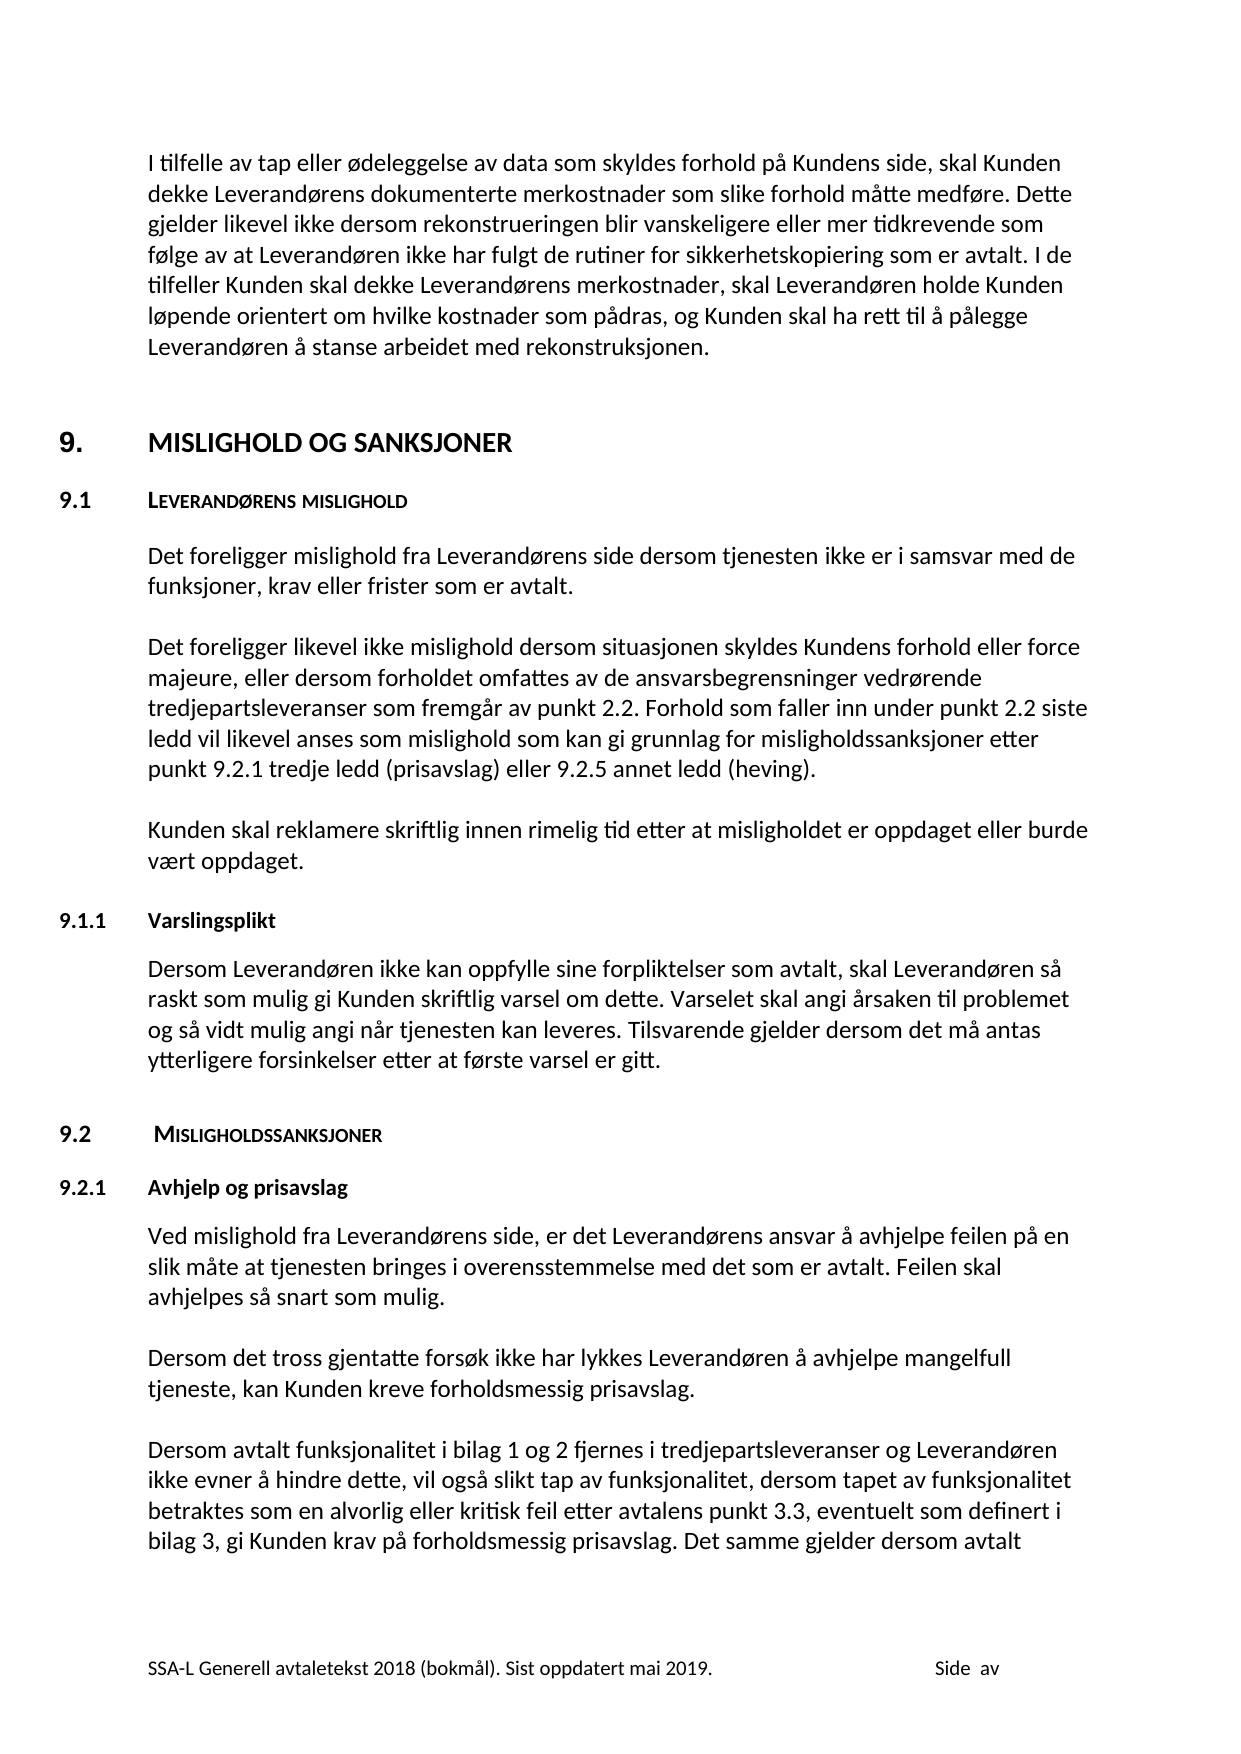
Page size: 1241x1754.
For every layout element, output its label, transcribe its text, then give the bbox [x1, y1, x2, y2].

subtitle Avhjelp og prisavslag [59, 1173, 1093, 1202]
text Dersom det tross gjentatte forsøk ikke har lykkes Leverandøren å avhjelpe mangelfull tjeneste, kan Kunden kreve forholdsmessig prisavslag. [148, 1342, 1093, 1403]
text Det foreligger mislighold fra Leverandørens side dersom tjenesten ikke er i samsvar med de funksjoner, krav eller frister som er avtalt. [148, 540, 1093, 601]
subtitle Leverandørens mislighold [59, 484, 1093, 515]
text Dersom Leverandøren ikke kan oppfylle sine forpliktelser som avtalt, skal Leverandøren så raskt som mulig gi Kunden skriftlig varsel om dette. Varselet skal angi årsaken til problemet og så vidt mulig angi når tjenesten kan leveres. Tilsvarende gjelder dersom det må antas ytterligere forsinkelser etter at første varsel er gitt. [148, 953, 1093, 1075]
text Det foreligger likevel ikke mislighold dersom situasjonen skyldes Kundens forhold eller force majeure, eller dersom forholdet omfattes av de ansvarsbegrensninger vedrørende tredjepartsleveranser som fremgår av punkt 2.2. Forhold som faller inn under punkt 2.2 siste ledd vil likevel anses som mislighold som kan gi grunnlag for misligholdssanksjoner etter punkt 9.2.1 tredje ledd (prisavslag) eller 9.2.5 annet ledd (heving). [148, 631, 1093, 784]
text Kunden skal reklamere skriftlig innen rimelig tid etter at misligholdet er oppdaget eller burde vært oppdaget. [148, 814, 1093, 876]
subtitle Mislighold og sanksjoner [59, 424, 1093, 459]
text I tilfelle av tap eller ødeleggelse av data som skyldes forhold på Kundens side, skal Kunden dekke Leverandørens dokumenterte merkostnader som slike forhold måtte medføre. Dette gjelder likevel ikke dersom rekonstrueringen blir vanskeligere eller mer tidkrevende som følge av at Leverandøren ikke har fulgt de rutiner for sikkerhetskopiering som er avtalt. I de tilfeller Kunden skal dekke Leverandørens merkostnader, skal Leverandøren holde Kunden løpende orientert om hvilke kostnader som pådras, og Kunden skal ha rett til å pålegge Leverandøren å stanse arbeidet med rekonstruksjonen. [148, 148, 1093, 361]
subtitle Varslingsplikt [59, 906, 1093, 934]
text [148, 1434, 1093, 1556]
text Ved mislighold fra Leverandørens side, er det Leverandørens ansvar å avhjelpe feilen på en slik måte at tjenesten bringes i overensstemmelse med det som er avtalt. Feilen skal avhjelpes så snart som mulig. [148, 1220, 1093, 1312]
subtitle Misligholdssanksjoner [59, 1118, 1093, 1148]
